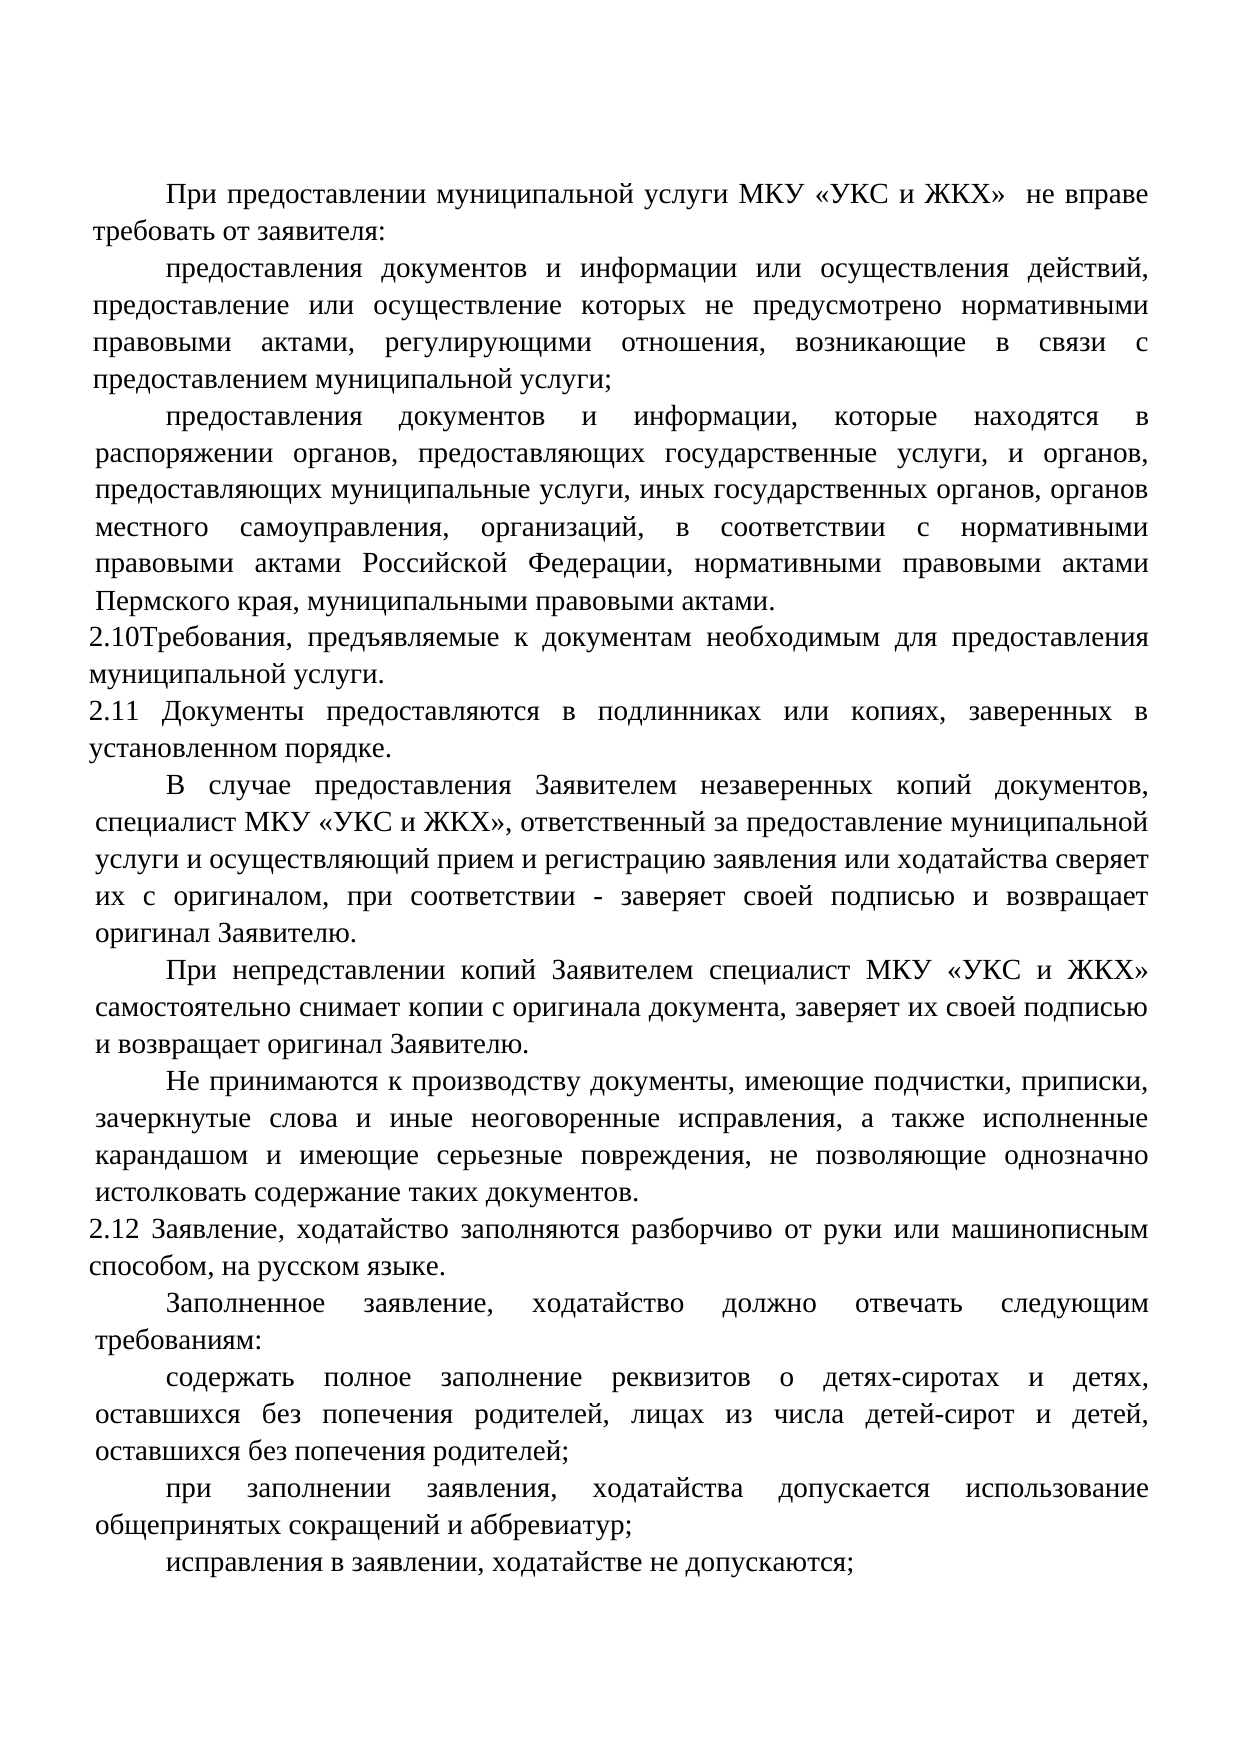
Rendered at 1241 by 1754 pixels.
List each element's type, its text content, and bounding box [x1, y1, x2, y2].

text Не принимаются к производству документы, имеющие подчистки, приписки, зачеркнутые слова и иные неоговоренные исправления, а также исполненные карандашом и имеющие серьезные повреждения, не позволяющие однозначно истолковать содержание таких документов. [95, 1061, 1149, 1209]
text 2.10Требования, предъявляемые к документам необходимым для предоставления муниципальной услуги. [88, 617, 1149, 691]
text При предоставлении муниципальной услуги МКУ «УКС и ЖКХ» не вправе требовать от заявителя: [93, 173, 1149, 247]
text содержать полное заполнение реквизитов о детях-сиротах и детях, оставшихся без попечения родителей, лицах из числа детей-сирот и детей, оставшихся без попечения родителей; [95, 1357, 1149, 1468]
text при заполнении заявления, ходатайства допускается использование общепринятых сокращений и аббревиатур; [95, 1468, 1149, 1542]
text При непредставлении копий Заявителем специалист МКУ «УКС и ЖКХ» самостоятельно снимает копии с оригинала документа, заверяет их своей подписью и возвращает оригинал Заявителю. [95, 950, 1149, 1061]
text Заполненное заявление, ходатайство должно отвечать следующим требованиям: [95, 1283, 1149, 1357]
text предоставления документов и информации, которые находятся в распоряжении органов, предоставляющих государственные услуги, и органов, предоставляющих муниципальные услуги, иных государственных органов, органов местного самоуправления, организаций, в соответствии с нормативными правовыми актами Российской Федерации, нормативными правовыми актами Пермского края, муниципальными правовыми актами. [95, 395, 1149, 617]
text исправления в заявлении, ходатайстве не допускаются; [95, 1542, 1156, 1579]
text 2.12 Заявление, ходатайство заполняются разборчиво от руки или машинописным способом, на русском языке. [88, 1209, 1149, 1283]
text В случае предоставления Заявителем незаверенных копий документов, специалист МКУ «УКС и ЖКХ», ответственный за предоставление муниципальной услуги и осуществляющий прием и регистрацию заявления или ходатайства сверяет их с оригиналом, при соответствии - заверяет своей подписью и возвращает оригинал Заявителю. [95, 765, 1149, 950]
text предоставления документов и информации или осуществления действий, предоставление или осуществление которых не предусмотрено нормативными правовыми актами, регулирующими отношения, возникающие в связи с предоставлением муниципальной услуги; [93, 247, 1149, 395]
text 2.11 Документы предоставляются в подлинниках или копиях, заверенных в установленном порядке. [88, 691, 1149, 765]
